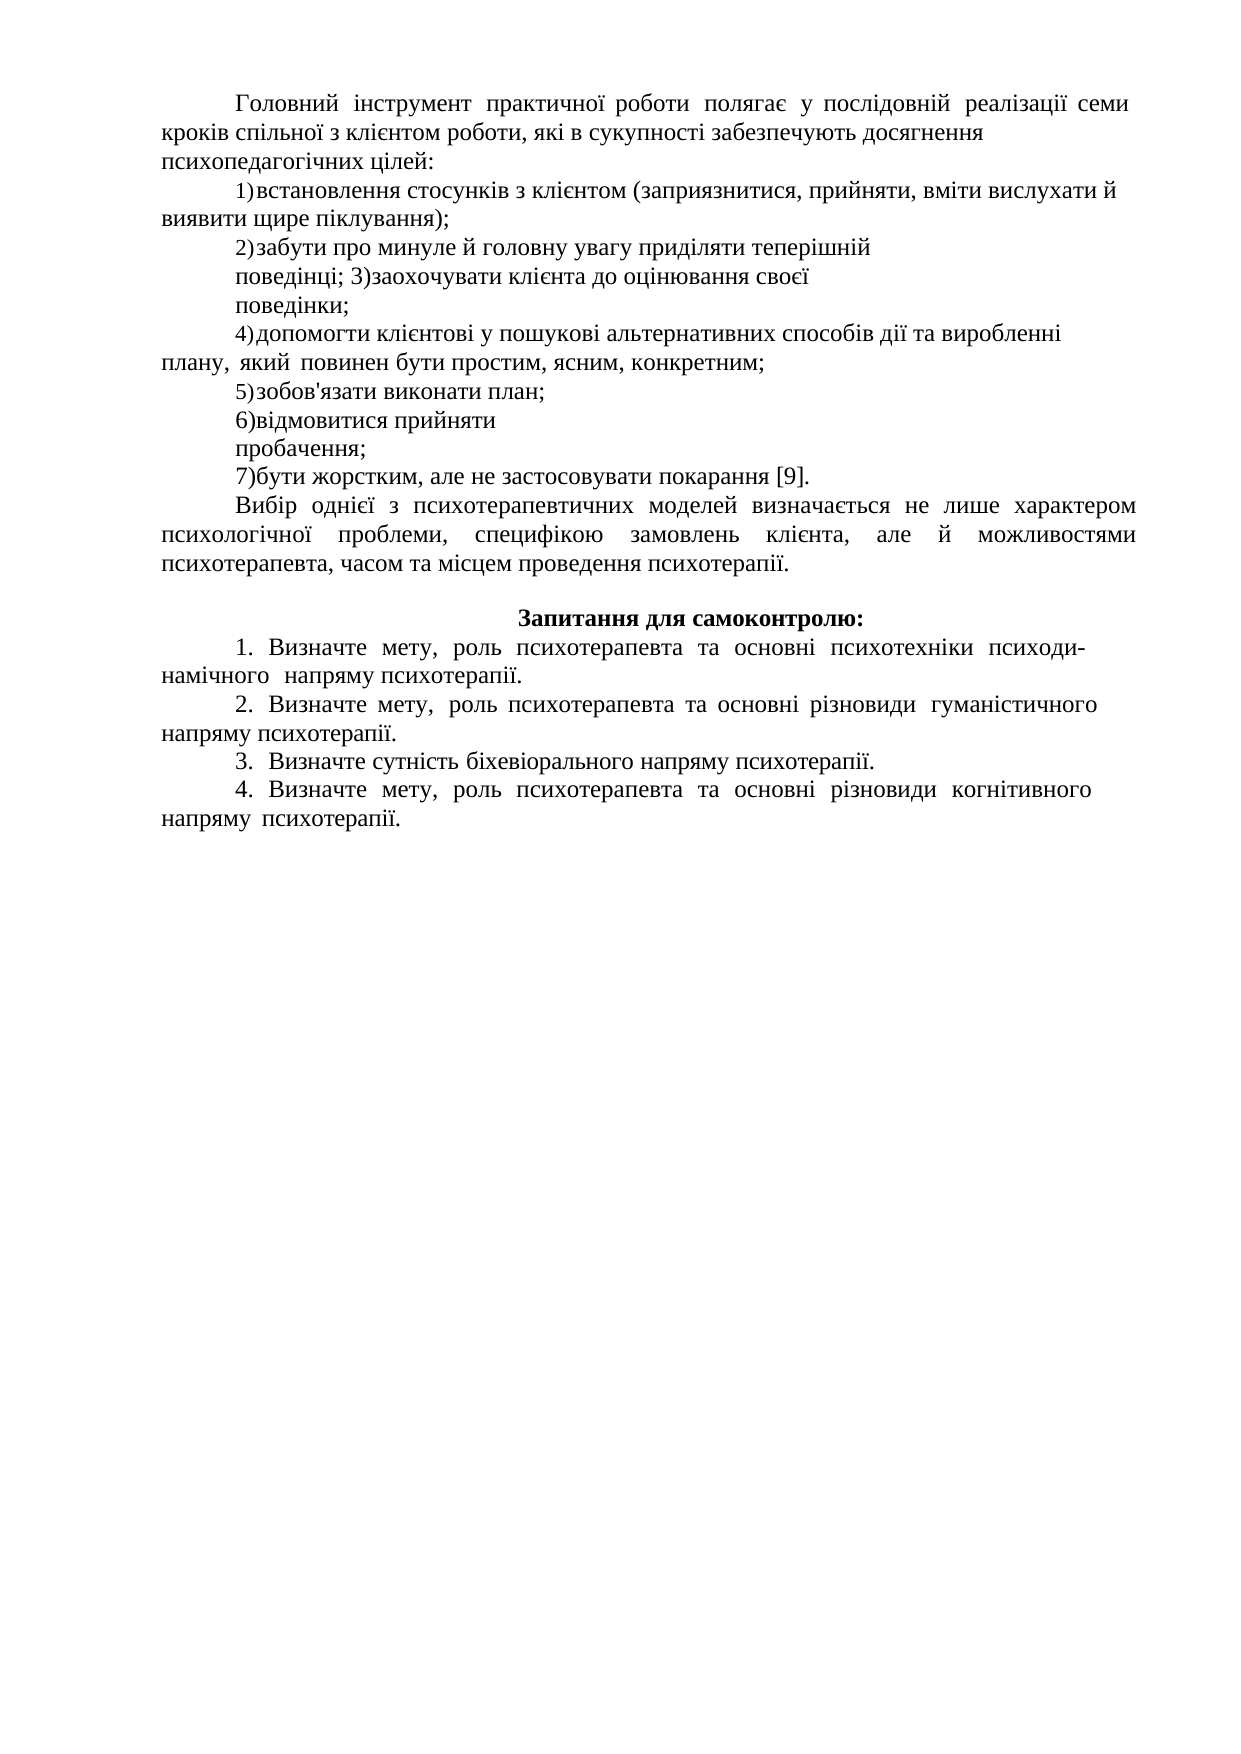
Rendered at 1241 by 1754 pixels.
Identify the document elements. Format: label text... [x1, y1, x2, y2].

list Визначте мету, роль психотерапевта та основні психотехніки психоди-намічного напряму психотерапії. [161, 632, 1137, 689]
list допомогти клієнтові у пошукові альтернативних способів дії та виробленні плану, який повинен бути простим, ясним, конкретним; [161, 318, 1137, 376]
list встановлення стосунків з клієнтом (заприязнитися, прийняти, вміти вислухати й виявити щире піклування); [161, 175, 1138, 232]
list зобов'язати виконати план; 6)відмовитися прийняти пробачення; [235, 376, 546, 462]
list Визначте сутність біхевіорального напряму психотерапії. [235, 747, 1152, 775]
text Вибір однієї з психотерапевтичних моделей визначається не лише характером психологічної проблеми, специфікою замовлень клієнта, але й можливостями психотерапевта, часом та місцем проведення психотерапії. [161, 491, 1137, 577]
list забути про минуле й головну увагу приділяти теперішній поведінці; 3)заохочувати клієнта до оцінювання своєї поведінки; [235, 232, 898, 318]
text Запитання для самоконтролю: [518, 603, 1152, 632]
list Визначте мету, роль психотерапевта та основні різновиди гуманістичного напряму психотерапії. [161, 689, 1137, 747]
text 7)бути жорстким, але не застосовувати покарання [9]. [235, 462, 1152, 491]
list Визначте мету, роль психотерапевта та основні різновиди когнітивного напряму психотерапії. [161, 775, 1138, 831]
text Головний інструмент практичної роботи полягає у послідовній реалізації семи кроків спільної з клієнтом роботи, які в сукупності забезпечують досягнення психопедагогічних цілей: [161, 88, 1152, 175]
